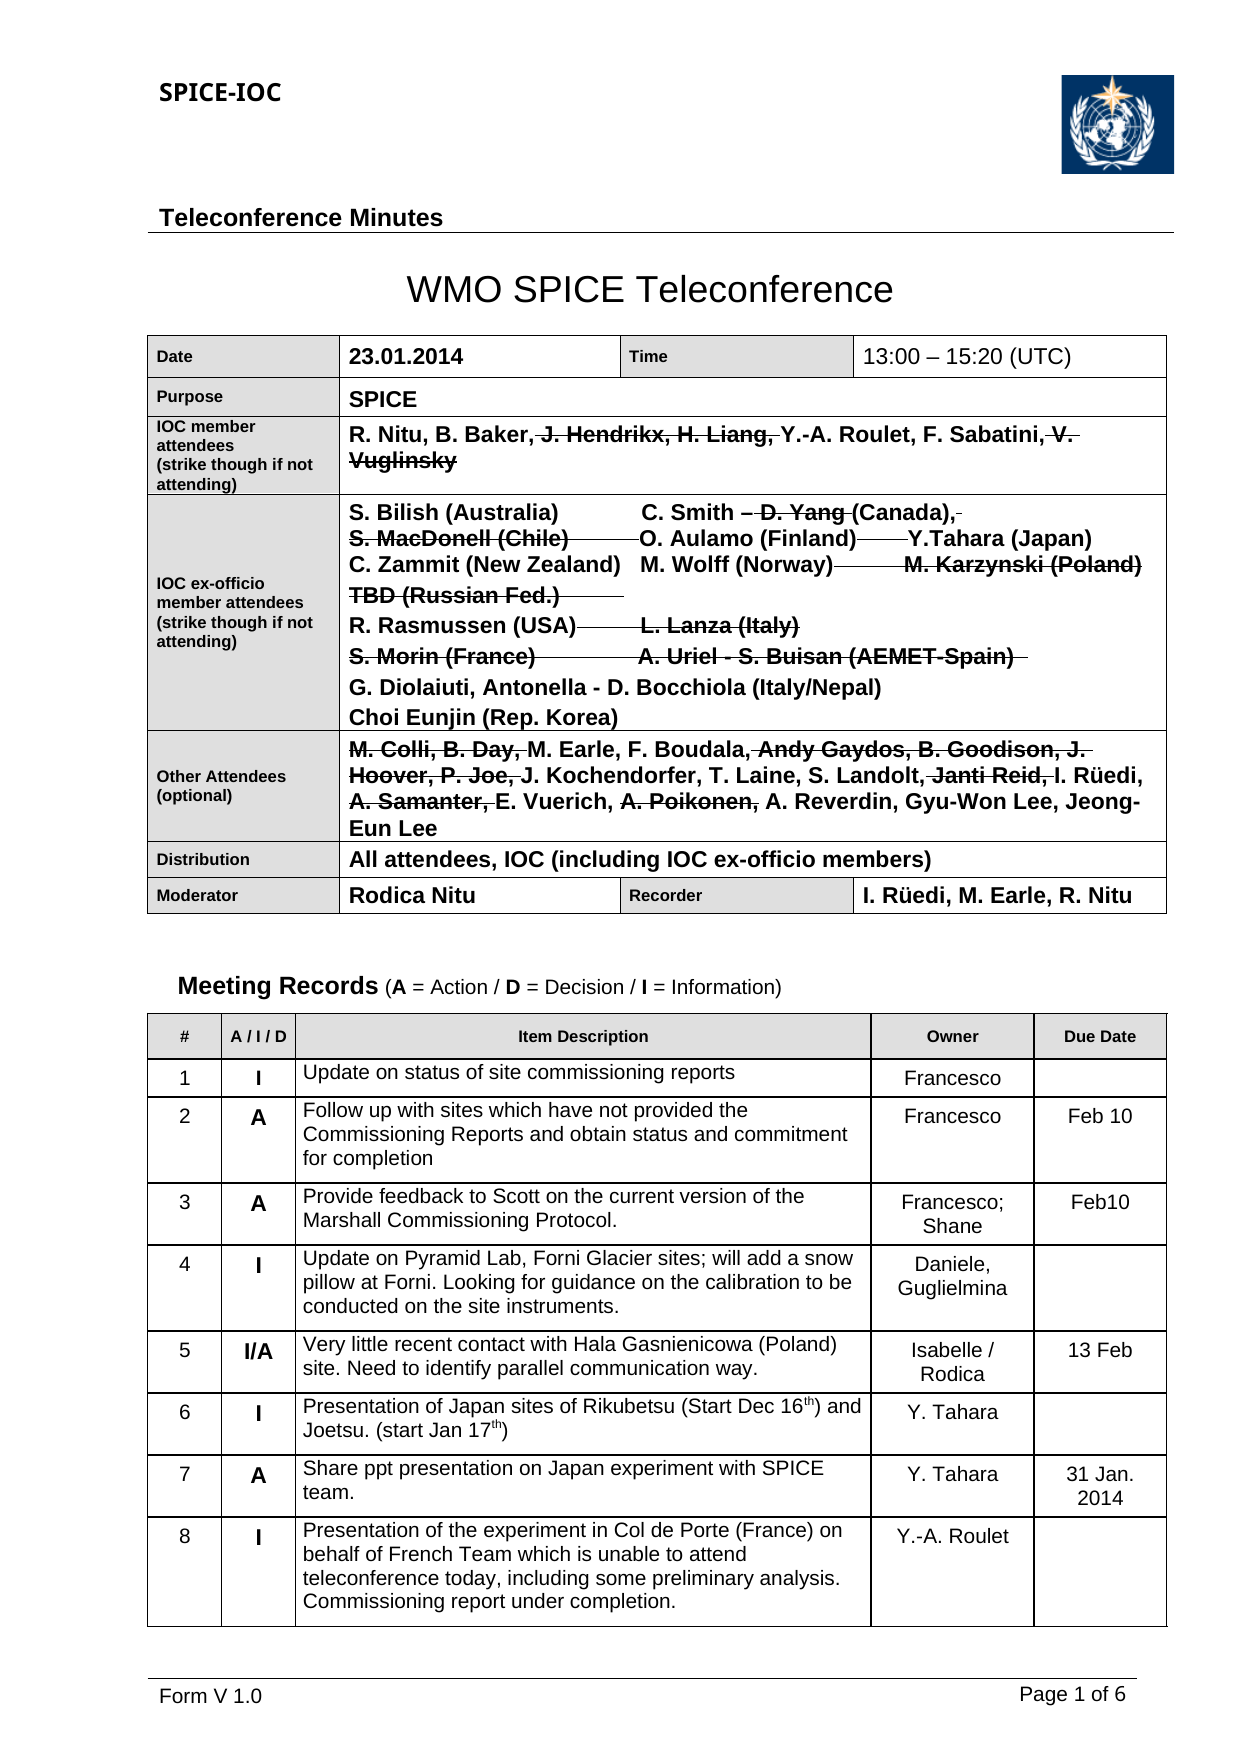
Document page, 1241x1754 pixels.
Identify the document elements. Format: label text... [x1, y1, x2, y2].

table_cell 13 Feb [1035, 1332, 1166, 1392]
table_cell Y.-A. Roulet [872, 1518, 1033, 1626]
table_cell 1 [148, 1060, 221, 1096]
table_cell IOC member attendees (strike though if not attending) [148, 417, 339, 493]
table_header # [148, 1014, 221, 1058]
table_header Due Date [1035, 1014, 1166, 1058]
table_header Owner [872, 1014, 1033, 1058]
table_cell I [222, 1246, 295, 1330]
table_cell 3 [148, 1184, 221, 1244]
table_cell Update on Pyramid Lab, Forni Glacier sites; will add a snow pillow at Forni. Looking for guidance on the calibration to be conducted on the site instruments. [296, 1246, 870, 1330]
table_cell SPICE [340, 378, 1166, 416]
table_cell Feb10 [1035, 1184, 1166, 1244]
table_cell All attendees, IOC (including IOC ex-officio members) [340, 842, 1166, 877]
table_cell [1035, 1518, 1166, 1626]
table_cell Share ppt presentation on experiment with SPICE team. [296, 1456, 870, 1516]
text Meeting Records (A = Action / D = Decision / I = Information) [177, 971, 1048, 1000]
table_cell Provide feedback to Scott on the current version of the Marshall Commissioning Protocol. [296, 1184, 870, 1244]
table_cell Isabelle / Rodica [872, 1332, 1033, 1392]
table_cell A [222, 1456, 295, 1516]
table_cell 7 [148, 1456, 221, 1516]
table_cell I. Rüedi, M. Earle, R. Nitu [854, 878, 1166, 913]
table_cell IOC ex-officio member attendees (strike though if not attending) [148, 495, 339, 730]
table_cell [1035, 1394, 1166, 1454]
table_cell S. Bilish (Australia) C. Smith – D. Yang (Canada), S. MacDonell (Chile) O. Aulamo (Finland) Y.Tahara (Japan) C. Zammit (New Zealand) M. Wolff (Norway) M. Karzynski (Poland) TBD (Russian Fed.) R. Rasmussen (USA) L. Lanza (Italy) S. Morin (France) A. Uriel - S. Buisan (AEMET-Spain) G. Diolaiuti, Antonella - D. Bocchiola (Italy/Nepal) Choi Eunjin (Rep. Korea) [340, 495, 1166, 730]
table_cell R. Nitu, B. Baker, J. Hendrikx, H. Liang, Y.-A. Roulet, F. Sabatini, V. Vuglinsky [340, 417, 1166, 493]
table_cell Rodica Nitu [340, 878, 620, 913]
table_header Time [621, 336, 853, 377]
table_cell Daniele, Guglielmina [872, 1246, 1033, 1330]
table_cell Very little recent contact with Hala Gasnienicowa () site. Need to identify parallel communication way. [296, 1332, 870, 1392]
table_header A / I / D [222, 1014, 295, 1058]
table_cell Francesco [872, 1098, 1033, 1182]
table_cell 31 Jan. 2014 [1035, 1456, 1166, 1516]
table_cell Distribution [148, 842, 339, 877]
picture [1061, 75, 1175, 174]
table_header Date [148, 336, 339, 377]
table_cell 5 [148, 1332, 221, 1392]
table_cell I [222, 1060, 295, 1096]
table_cell [1035, 1246, 1166, 1330]
table_cell 6 [148, 1394, 221, 1454]
title WMO SPICE Teleconference [177, 267, 1048, 310]
table_cell I [222, 1518, 295, 1626]
table_cell I [222, 1394, 295, 1454]
table_cell Presentation of sites of Rikubetsu (Start Dec 16th) and Joetsu. (start Jan 17th) [296, 1394, 870, 1454]
table_cell M. Colli, B. Day, M. Earle, F. Boudala, Andy Gaydos, B. Goodison, J. Hoover, P. Joe, J. Kochendorfer, T. Laine, S. Landolt, Janti Reid, I. Rüedi, A. Samanter, E. Vuerich, A. Poikonen, A. Reverdin, Gyu-Won Lee, Jeong-Eun Lee [340, 731, 1166, 841]
table_cell 2 [148, 1098, 221, 1182]
table_cell A [222, 1184, 295, 1244]
table_cell Y. Tahara [872, 1456, 1033, 1516]
table_cell 4 [148, 1246, 221, 1330]
table_cell Francesco [872, 1060, 1033, 1096]
table_cell Francesco; Shane [872, 1184, 1033, 1244]
table_cell Follow up with sites which have not provided the Commissioning Reports and obtain status and commitment for completion [296, 1098, 870, 1182]
table_cell A [222, 1098, 295, 1182]
table_cell I/A [222, 1332, 295, 1392]
table_cell Y. Tahara [872, 1394, 1033, 1454]
table_cell 8 [148, 1518, 221, 1626]
table_cell Purpose [148, 378, 339, 416]
table_header Item Description [296, 1014, 870, 1058]
table_cell Recorder [621, 878, 853, 913]
table_cell Feb 10 [1035, 1098, 1166, 1182]
table_cell Other Attendees (optional) [148, 731, 339, 841]
table_cell Presentation of the experiment in Col de Porte (France) on behalf of French Team which is unable to attend teleconference today, including some preliminary analysis. Commissioning report under completion. [296, 1518, 870, 1626]
table_cell Update on status of site commissioning reports [296, 1060, 870, 1096]
table_cell [1035, 1060, 1166, 1096]
table_cell Moderator [148, 878, 339, 913]
table_header 23.01.2014 [340, 336, 620, 377]
table_header 13:00 – 15:20 (UTC) [854, 336, 1166, 377]
